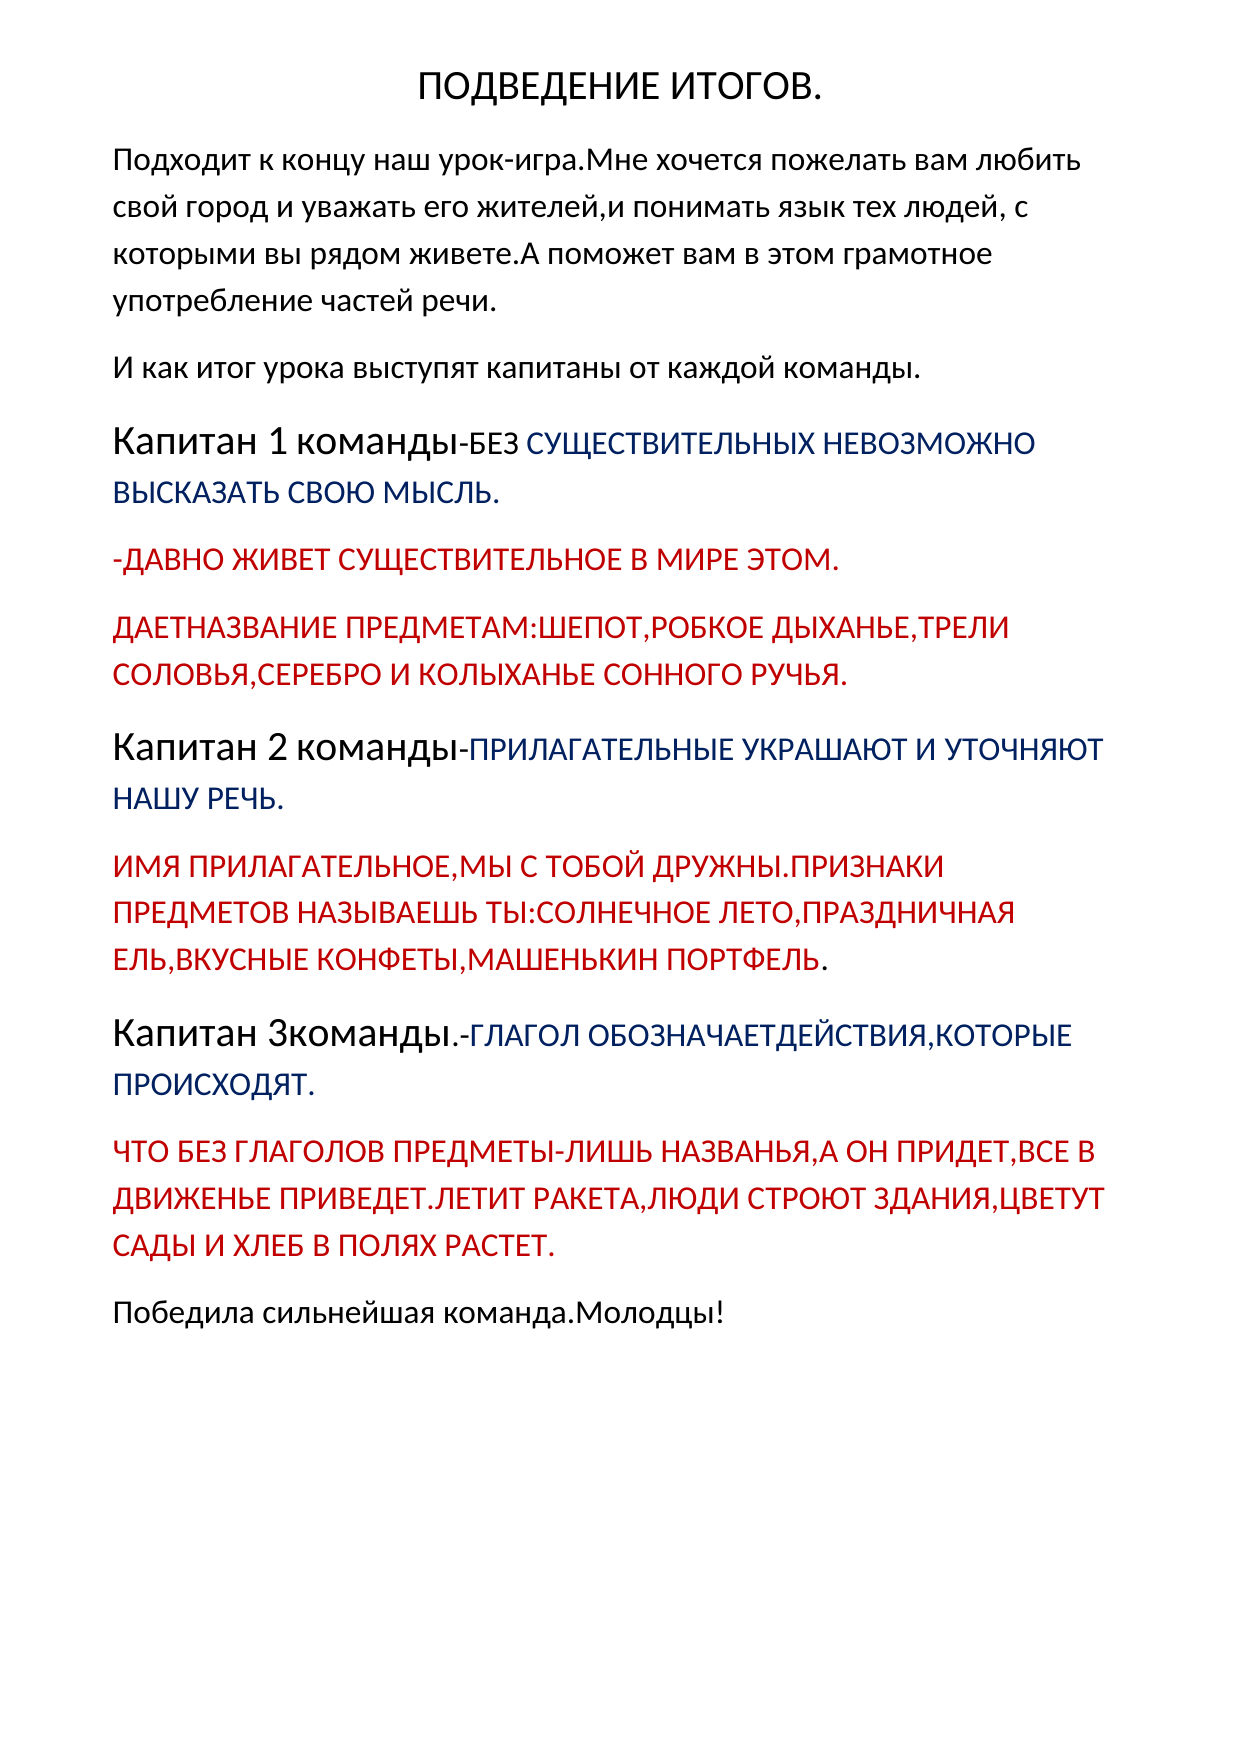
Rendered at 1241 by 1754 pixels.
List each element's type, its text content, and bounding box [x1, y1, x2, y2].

text ПОДВЕДЕНИЕ ИТОГОВ. [112, 59, 1128, 110]
text ИМЯ ПРИЛАГАТЕЛЬНОЕ,МЫ С ТОБОЙ ДРУЖНЫ.ПРИЗНАКИ ПРЕДМЕТОВ НАЗЫВАЕШЬ ТЫ:СОЛНЕЧНОЕ ЛЕТО,ПРАЗДНИЧНАЯ ЕЛЬ,ВКУСНЫЕ КОНФЕТЫ,МАШЕНЬКИН ПОРТФЕЛЬ. [112, 845, 1128, 979]
text Капитан 2 команды-ПРИЛАГАТЕЛЬНЫЕ УКРАШАЮТ И УТОЧНЯЮТ НАШУ РЕЧЬ. [112, 720, 1128, 818]
text Победила сильнейшая команда.Молодцы! [112, 1292, 1128, 1332]
text И как итог урока выступят капитаны от каждой команды. [112, 346, 1128, 387]
text Капитан 3команды.-ГЛАГОЛ ОБОЗНАЧАЕТДЕЙСТВИЯ,КОТОРЫЕ ПРОИСХОДЯТ. [112, 1006, 1128, 1103]
text -ДАВНО ЖИВЕТ СУЩЕСТВИТЕЛЬНОЕ В МИРЕ ЭТОМ. [112, 538, 1128, 579]
text ЧТО БЕЗ ГЛАГОЛОВ ПРЕДМЕТЫ-ЛИШЬ НАЗВАНЬЯ,А ОН ПРИДЕТ,ВСЕ В ДВИЖЕНЬЕ ПРИВЕДЕТ.ЛЕТИТ РАКЕТА,ЛЮДИ СТРОЮТ ЗДАНИЯ,ЦВЕТУТ САДЫ И ХЛЕБ В ПОЛЯХ РАСТЕТ. [112, 1130, 1128, 1265]
text ДАЕТНАЗВАНИЕ ПРЕДМЕТАМ:ШЕПОТ,РОБКОЕ ДЫХАНЬЕ,ТРЕЛИ СОЛОВЬЯ,СЕРЕБРО И КОЛЫХАНЬЕ СОННОГО РУЧЬЯ. [112, 606, 1128, 693]
text Подходит к концу наш урок-игра.Мне хочется пожелать вам любить свой город и уважать его жителей,и понимать язык тех людей, с которыми вы рядом живете.А поможет вам в этом грамотное употребление частей речи. [112, 138, 1128, 319]
text Капитан 1 команды-БЕЗ СУЩЕСТВИТЕЛЬНЫХ НЕВОЗМОЖНО ВЫСКАЗАТЬ СВОЮ МЫСЛЬ. [112, 414, 1128, 511]
